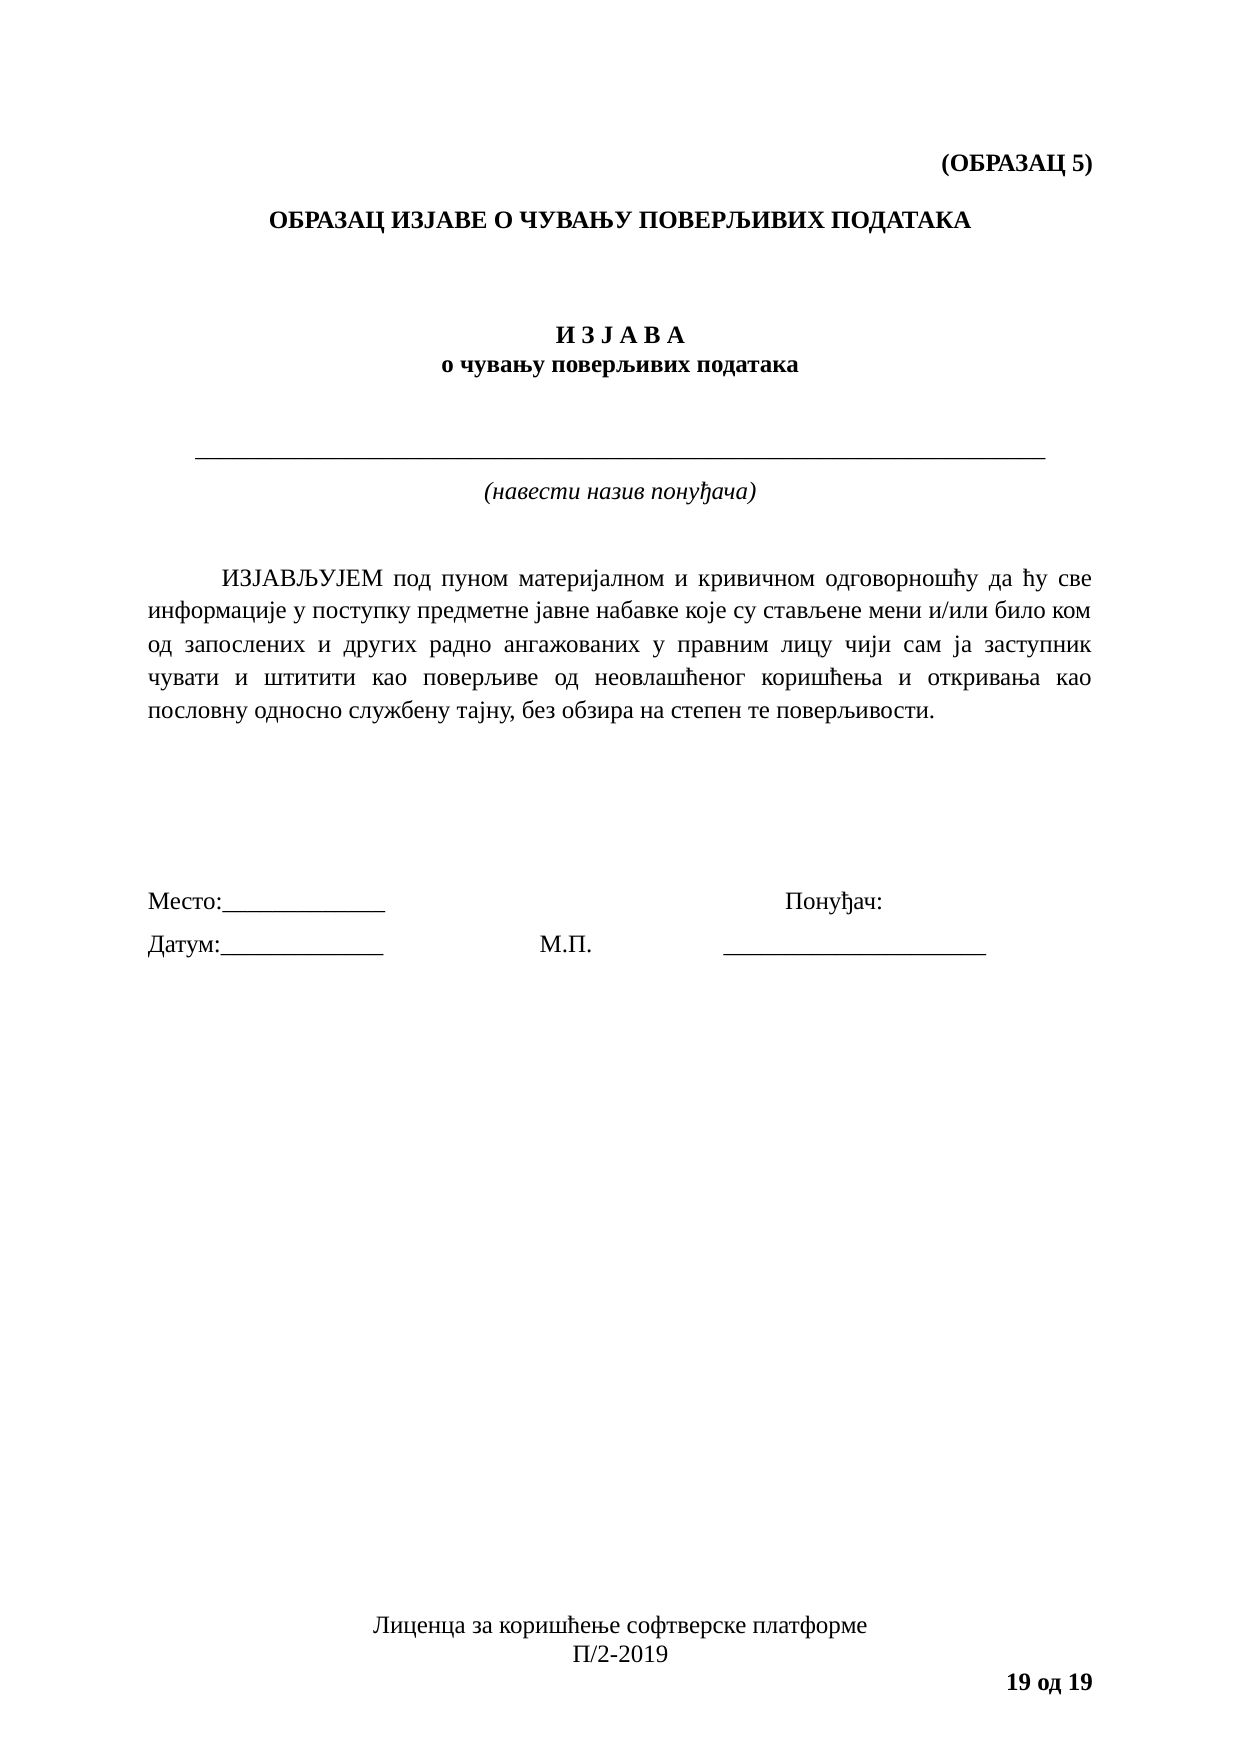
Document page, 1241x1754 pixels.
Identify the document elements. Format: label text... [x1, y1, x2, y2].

text ИЗЈАВЉУЈЕМ под пуном материјалном и кривичном одговорношћу да ћу све информације у поступку предметне јавне набавке које су стављене мени и/или било ком од запослених и других радно ангажованих у правним лицу чији сам ја заступник чувати и штитити као поверљиве од неовлашћеног коришћења и откривања као пословну односно службену тајну, без обзира на степен те поверљивости. [148, 563, 1093, 723]
text (ОБРАЗАЦ 5) [148, 148, 1093, 176]
text Датум:_____________ М.П. _____________________ [148, 929, 1093, 958]
text ____________________________________________________________________ [148, 433, 1093, 462]
text (навести назив понуђача) [148, 476, 1093, 505]
text И З Ј А В А [148, 320, 1093, 349]
text Место:_____________ Понуђач: [148, 886, 1093, 914]
text о чувању поверљивих података [148, 349, 1093, 378]
text ОБРАЗАЦ ИЗЈАВЕ О ЧУВАЊУ ПОВЕРЉИВИХ ПОДАТАКА [148, 205, 1093, 234]
